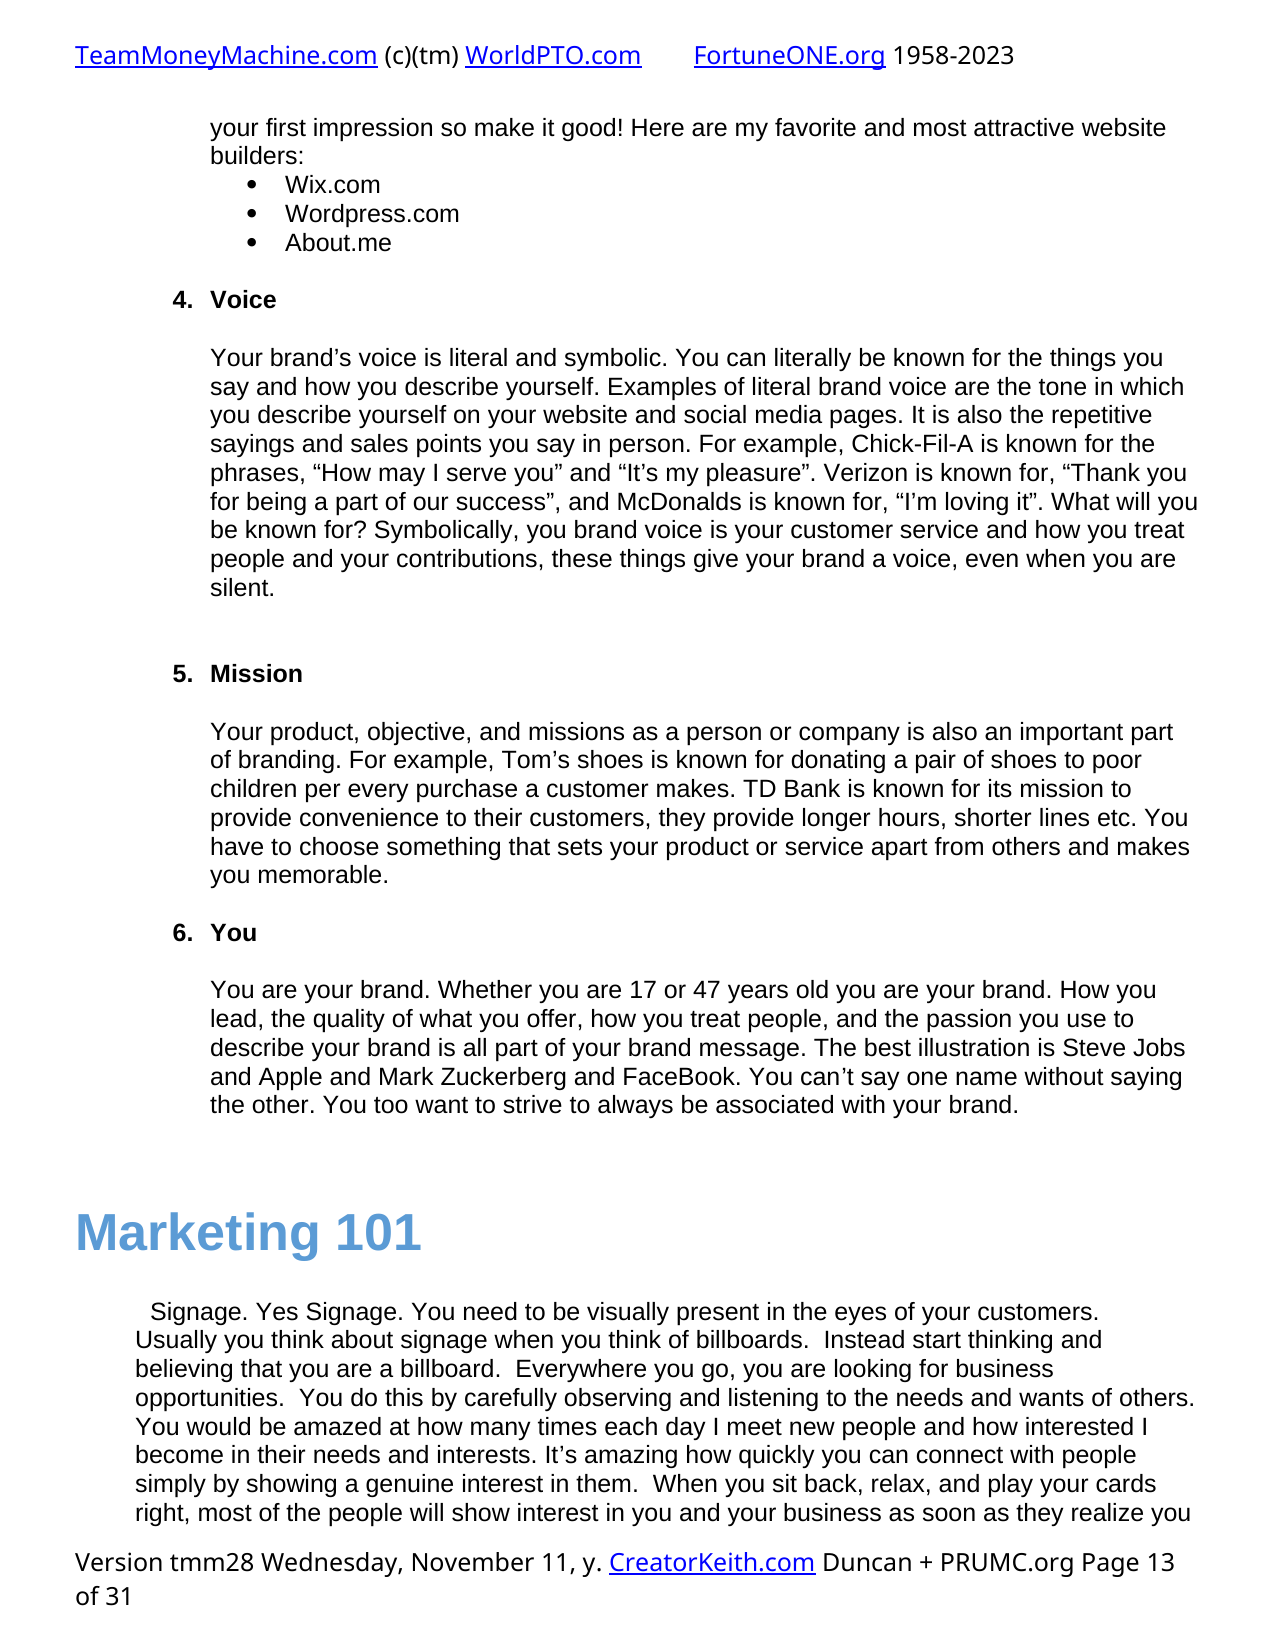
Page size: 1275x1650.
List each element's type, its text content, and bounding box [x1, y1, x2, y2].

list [210, 112, 1200, 170]
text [135, 1296, 1200, 1526]
list You [172, 918, 1200, 947]
list Mission [172, 659, 1200, 688]
list About.me [247, 228, 1200, 257]
list Wix.com [247, 170, 1200, 199]
text You are your brand. Whether you are 17 or 47 years old you are your brand. How you lead, the quality of what you offer, how you treat people, and the passion you use to describe your brand is all part of your brand message. The best illustration is Steve Jobs and Apple and Mark Zuckerberg and FaceBook. You can’t say one name without saying the other. You too want to strive to always be associated with your brand. [210, 975, 1200, 1119]
list Wordpress.com [247, 199, 1200, 228]
subtitle Marketing 101 [75, 1202, 1200, 1261]
list Your brand’s voice is literal and symbolic. You can literally be known for the things you say and how you describe yourself. Examples of literal brand voice are the tone in which you describe yourself on your website and social media pages. It is also the repetitive sayings and sales points you say in person. For example, Chick-Fil-A is known for the phrases, “How may I serve you” and “It’s my pleasure”. Verizon is known for, “Thank you for being a part of our success”, and McDonalds is known for, “I’m loving it”. What will you be known for? Symbolically, you brand voice is your customer service and how you treat people and your contributions, these things give your brand a voice, even when you are silent. [210, 343, 1200, 602]
list Voice [172, 285, 1200, 314]
text Your product, objective, and missions as a person or company is also an important part of branding. For example, Tom’s shoes is known for donating a pair of shoes to poor children per every purchase a customer makes. TD Bank is known for its mission to provide convenience to their customers, they provide longer hours, shorter lines etc. You have to choose something that sets your product or service apart from others and makes you memorable. [210, 717, 1200, 889]
